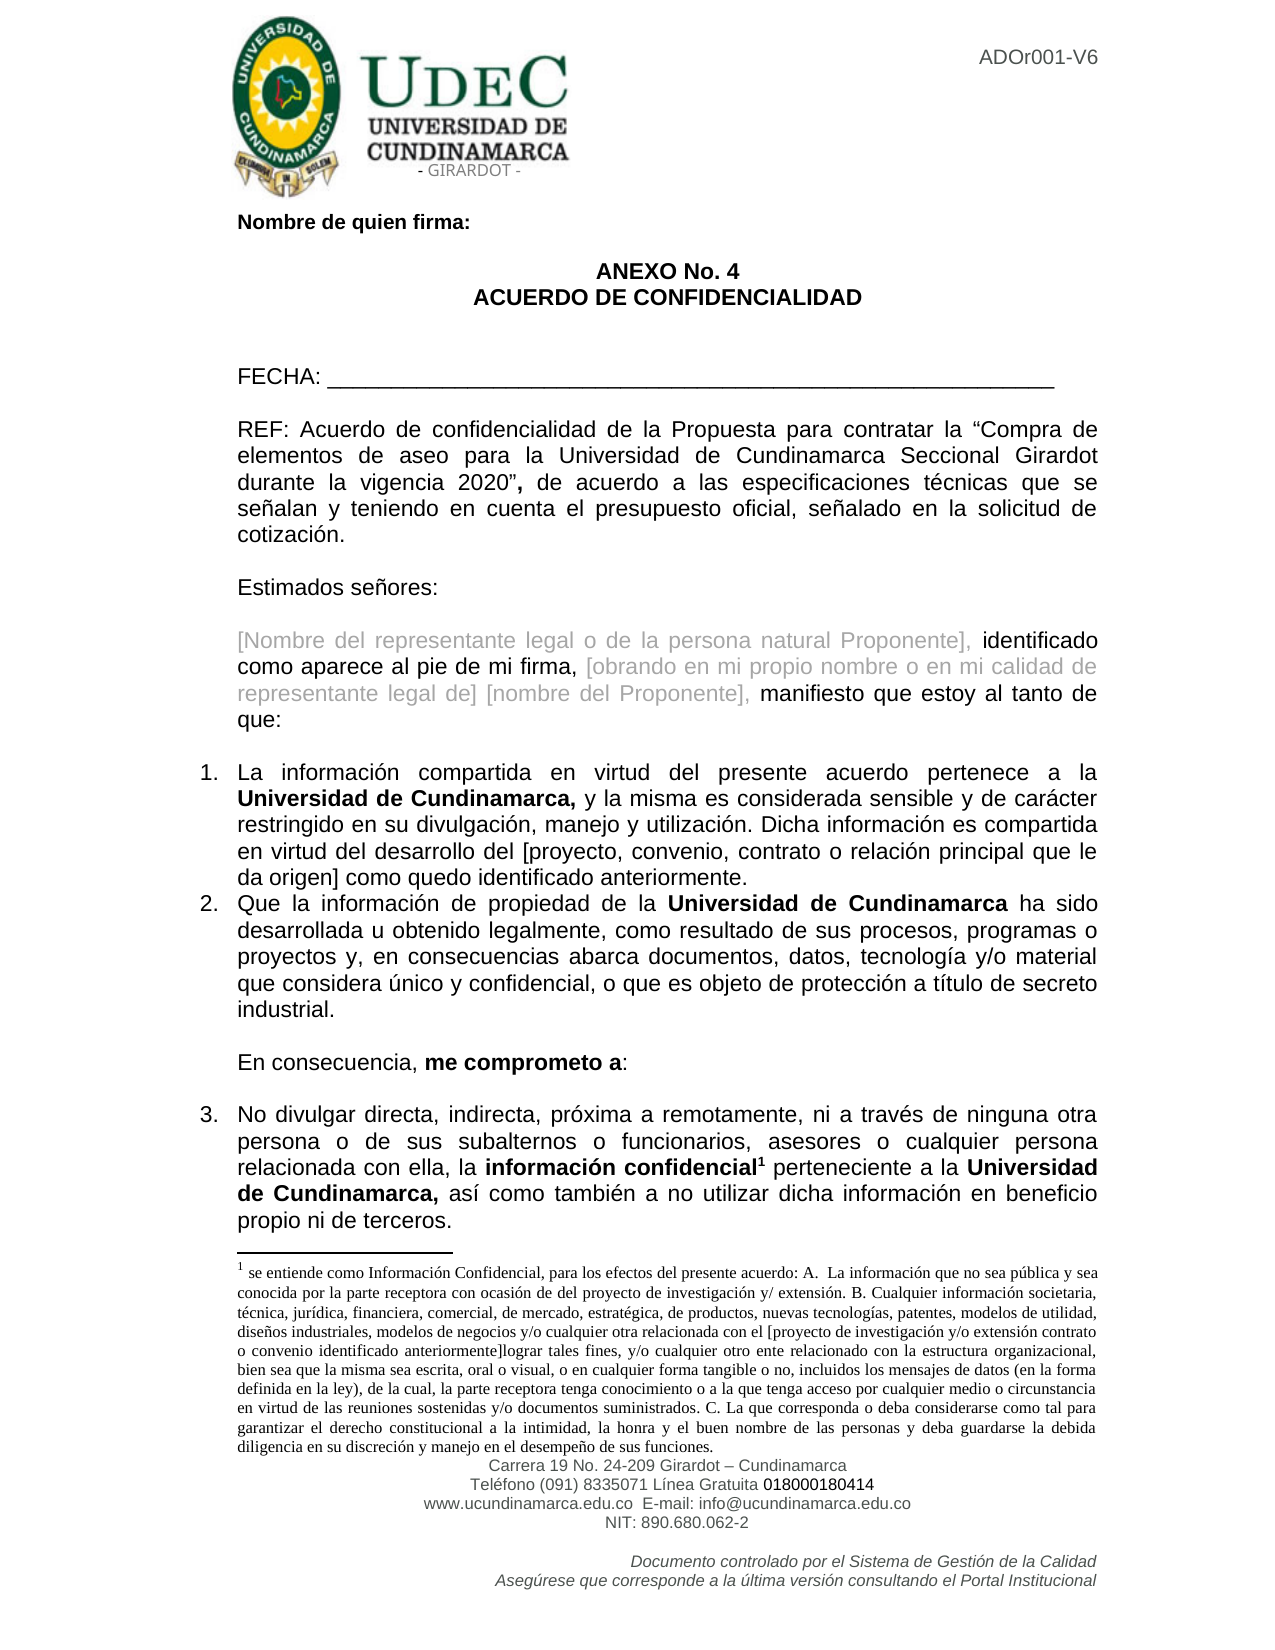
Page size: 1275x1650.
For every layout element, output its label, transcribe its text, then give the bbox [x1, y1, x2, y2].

text ACUERDO DE CONFIDENCIALIDAD [237, 284, 1098, 311]
text En consecuencia, me comprometo a: [237, 1048, 1098, 1075]
text Nombre de quien firma: [237, 210, 1098, 234]
text REF: Acuerdo de confidencialidad de la Propuesta para contratar la “Compra de elementos de aseo para la Universidad de Cundinamarca Seccional Girardot durante la vigencia 2020”, de acuerdo a las especificaciones técnicas que se señalan y teniendo en cuenta el presupuesto oficial, señalado en la solicitud de cotización. [237, 416, 1098, 548]
text ANEXO No. 4 [237, 258, 1098, 284]
picture [231, 15, 572, 200]
list La información compartida en virtud del presente acuerdo pertenece a la Universidad de Cundinamarca, y la misma es considerada sensible y de carácter restringido en su divulgación, manejo y utilización. Dicha información es compartida en virtud del desarrollo del [proyecto, convenio, contrato o relación principal que le da origen] como quedo identificado anteriormente. [199, 759, 1098, 890]
text [Nombre del representante legal o de la persona natural Proponente], identificado como aparece al pie de mi firma, [obrando en mi propio nombre o en mi calidad de representante legal de] [nombre del Proponente], manifiesto que estoy al tanto de que: [237, 627, 1098, 732]
list No divulgar directa, indirecta, próxima a remotamente, ni a través de ninguna otra persona o de sus subalternos o funcionarios, asesores o cualquier persona relacionada con ella, la información confidencial perteneciente a la Universidad de Cundinamarca, así como también a no utilizar dicha información en beneficio propio ni de terceros. [199, 1101, 1098, 1233]
text Estimados señores: [237, 574, 1098, 601]
text FECHA: _________________________________________________________ [237, 363, 1098, 390]
list Que la información de propiedad de la Universidad de Cundinamarca ha sido desarrollada u obtenido legalmente, como resultado de sus procesos, programas o proyectos y, en consecuencias abarca documentos, datos, tecnología y/o material que considera único y confidencial, o que es objeto de protección a título de secreto industrial. [199, 890, 1098, 1022]
